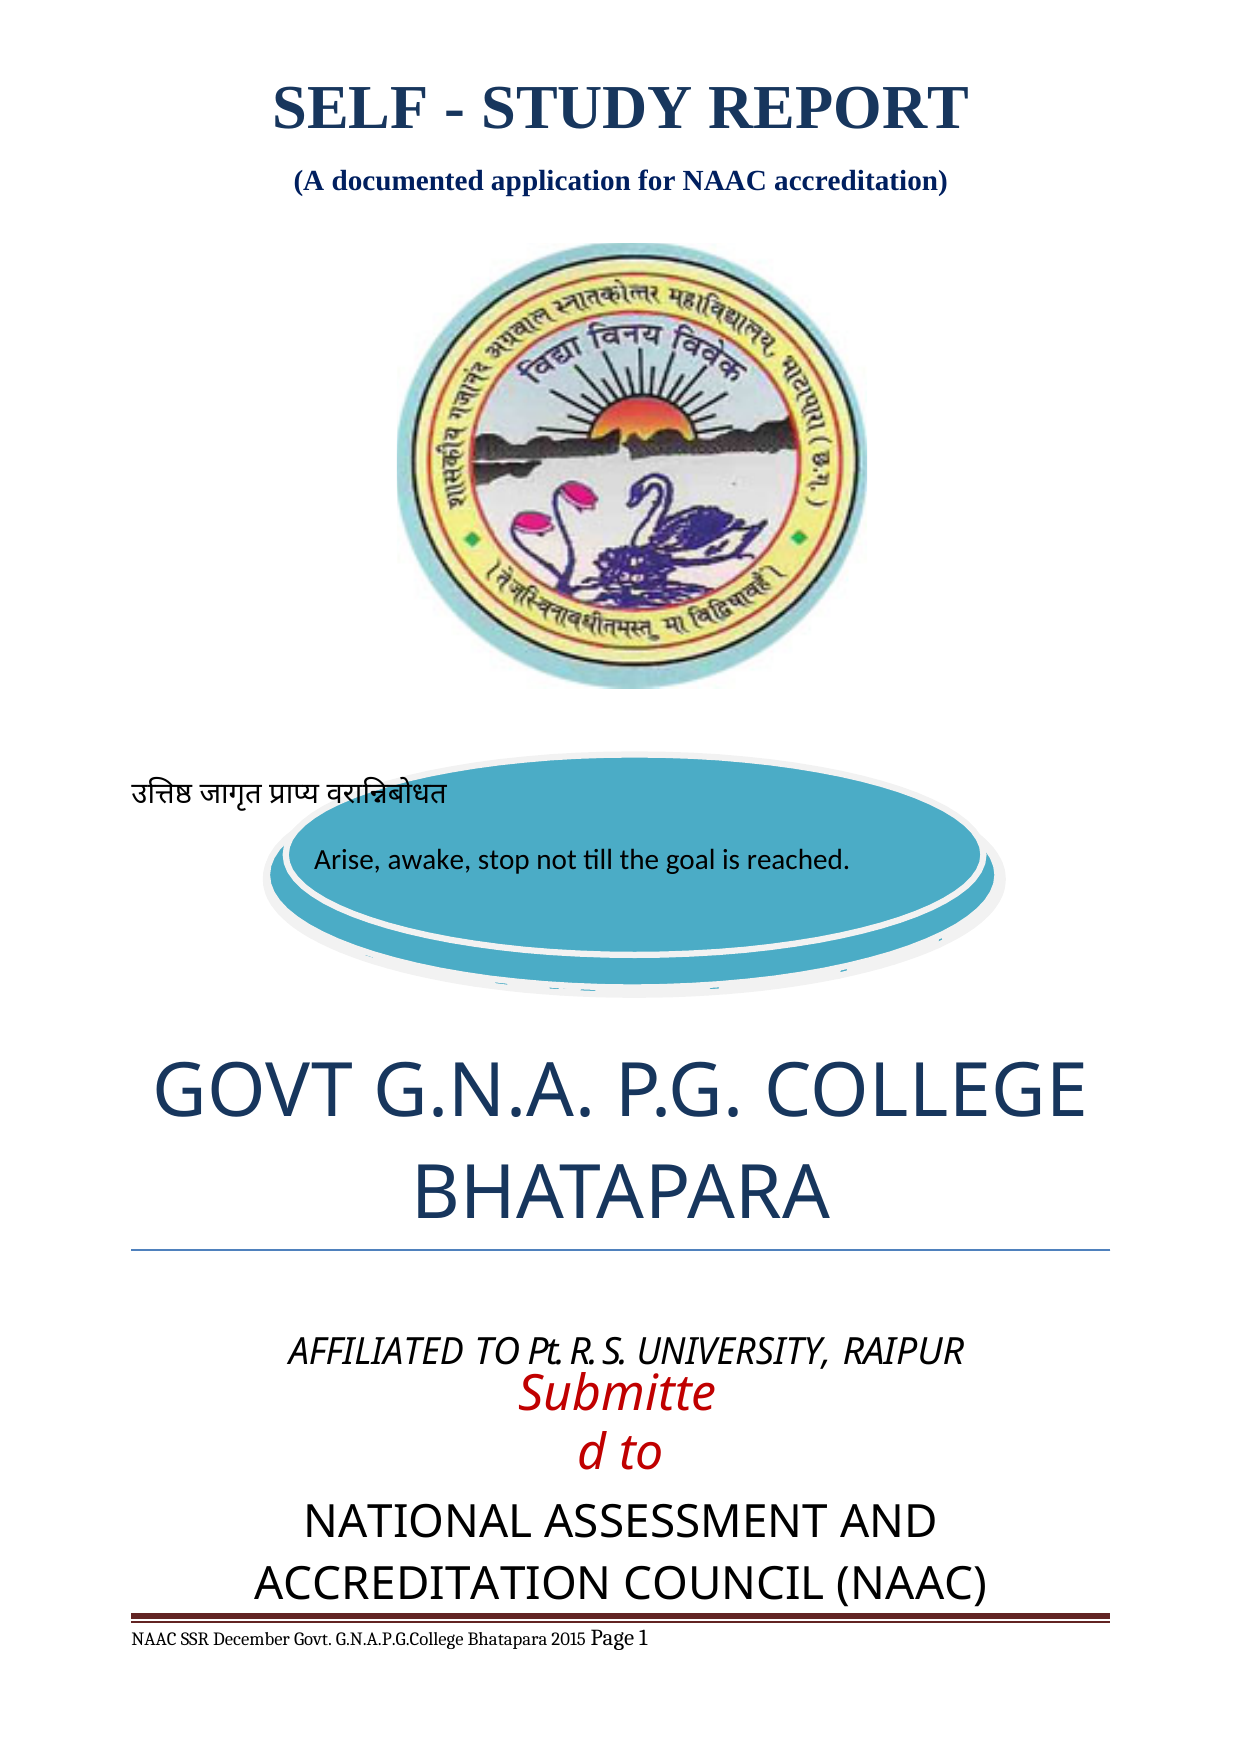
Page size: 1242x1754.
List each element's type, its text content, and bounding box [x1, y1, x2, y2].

text Arise, awake, stop not till the goal is reached. [131, 841, 1110, 877]
text उत्तिष्ठ जागृत प्राप्य वरान्निबोधत [131, 777, 482, 815]
picture [396, 243, 868, 689]
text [192, 1488, 1049, 1613]
text Submitted to [509, 1369, 732, 1488]
text AFFILIATED TO Pt. R. S. UNIVERSITY, RAIPUR [142, 1324, 1110, 1369]
text SELF - STUDY REPORT [265, 70, 976, 142]
title GOVT G.N.A. P.G. COLLEGE BHATAPARA [131, 1036, 1110, 1249]
text (A documented application for NAAC accreditation) [246, 163, 995, 196]
